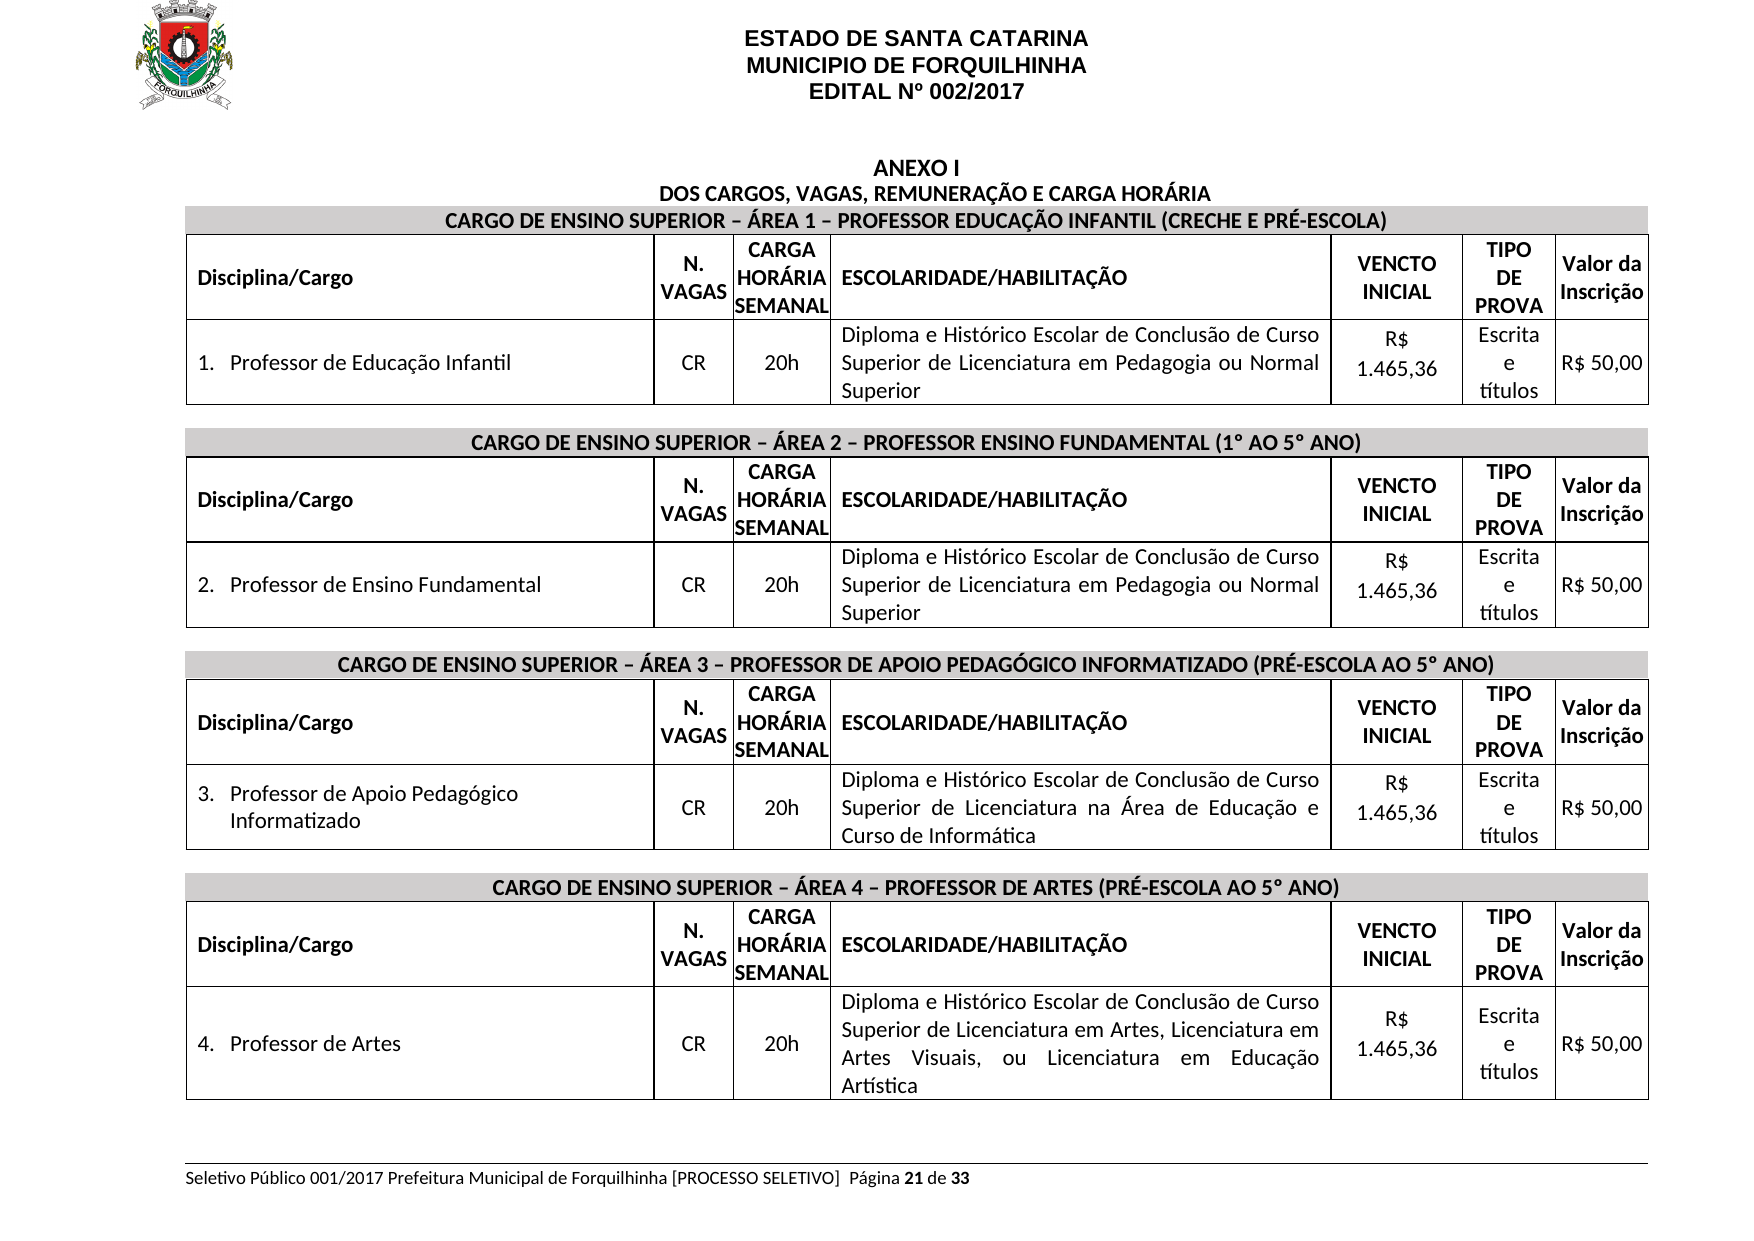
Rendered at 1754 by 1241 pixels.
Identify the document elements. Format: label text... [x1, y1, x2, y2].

table_header CARGA HORÁRIA SEMANAL [734, 680, 830, 764]
table_cell 20h [734, 765, 830, 849]
table_cell Escrita e títulos [1463, 543, 1555, 627]
table_header N. VAGAS [655, 235, 733, 319]
table_header Valor da Inscrição [1556, 902, 1648, 986]
table_cell Professor de Apoio Pedagógico Informatizado [187, 765, 653, 849]
text CARGO DE ENSINO SUPERIOR – ÁREA 3 – PROFESSOR DE APOIO PEDAGÓGICO INFORMATIZADO (PRÉ-ESCOLA AO 5º ANO) [185, 651, 1648, 678]
table_cell R$ 1.465,36 [1332, 765, 1462, 849]
table_cell Escrita e títulos [1463, 987, 1555, 1099]
table_cell R$ 50,00 [1556, 765, 1648, 849]
table_cell R$ 1.465,36 [1332, 543, 1462, 627]
table_header Valor da Inscrição [1556, 680, 1648, 764]
table_header Valor da Inscrição [1556, 235, 1648, 319]
table_header CARGA HORÁRIA SEMANAL [734, 458, 830, 541]
table_header VENCTO INICIAL [1332, 902, 1462, 986]
table_header CARGA HORÁRIA SEMANAL [734, 902, 830, 986]
table_header ESCOLARIDADE/HABILITAÇÃO [831, 902, 1330, 986]
table_header ESCOLARIDADE/HABILITAÇÃO [831, 458, 1330, 541]
table_cell Escrita e títulos [1463, 320, 1555, 404]
table_header VENCTO INICIAL [1332, 458, 1462, 541]
table_cell R$ 1.465,36 [1332, 987, 1462, 1099]
text DOS CARGOS, VAGAS, REMUNERAÇÃO E CARGA HORÁRIA [223, 181, 1648, 206]
table_cell 20h [734, 987, 830, 1099]
table_cell Escrita e títulos [1463, 765, 1555, 849]
table_cell R$ 50,00 [1556, 543, 1648, 627]
table_header Valor da Inscrição [1556, 458, 1648, 541]
table_header Disciplina/Cargo [187, 458, 653, 541]
table_cell Diploma e Histórico Escolar de Conclusão de Curso Superior de Licenciatura em Pedagogia ou Normal Superior [831, 543, 1330, 627]
table_header CARGA HORÁRIA SEMANAL [734, 235, 830, 319]
table_header VENCTO INICIAL [1332, 235, 1462, 319]
table_header VENCTO INICIAL [1332, 680, 1462, 764]
table_cell 20h [734, 320, 830, 404]
table_cell Professor de Ensino Fundamental [187, 543, 653, 627]
table_cell R$ 50,00 [1556, 320, 1648, 404]
text CARGO DE ENSINO SUPERIOR – ÁREA 1 – PROFESSOR EDUCAÇÃO INFANTIL (CRECHE E PRÉ-ESCOLA) [185, 206, 1648, 234]
table_header TIPO DE PROVA [1463, 680, 1555, 764]
table_header ESCOLARIDADE/HABILITAÇÃO [831, 680, 1330, 764]
table_header N. VAGAS [655, 458, 733, 541]
table_cell R$ 1.465,36 [1332, 320, 1462, 404]
picture [135, 0, 233, 110]
table_header N. VAGAS [655, 902, 733, 986]
table_header TIPO DE PROVA [1463, 235, 1555, 319]
table_header ESCOLARIDADE/HABILITAÇÃO [831, 235, 1330, 319]
text CARGO DE ENSINO SUPERIOR – ÁREA 4 – PROFESSOR DE ARTES (PRÉ-ESCOLA AO 5º ANO) [185, 873, 1648, 901]
text ANEXO I [185, 156, 1648, 181]
table_cell Professor de Educação Infantil [187, 320, 653, 404]
table_cell CR [655, 543, 733, 627]
table_header TIPO DE PROVA [1463, 458, 1555, 541]
table_header Disciplina/Cargo [187, 680, 653, 764]
table_cell Diploma e Histórico Escolar de Conclusão de Curso Superior de Licenciatura na Área de Educação e Curso de Informática [831, 765, 1330, 849]
table_cell Professor de Artes [187, 987, 653, 1099]
table_header Disciplina/Cargo [187, 235, 653, 319]
text CARGO DE ENSINO SUPERIOR – ÁREA 2 – PROFESSOR ENSINO FUNDAMENTAL (1º AO 5º ANO) [185, 428, 1648, 456]
table_header TIPO DE PROVA [1463, 902, 1555, 986]
table_header Disciplina/Cargo [187, 902, 653, 986]
table_cell 20h [734, 543, 830, 627]
table_cell CR [655, 765, 733, 849]
table_cell CR [655, 320, 733, 404]
table_cell R$ 50,00 [1556, 987, 1648, 1099]
table_cell Diploma e Histórico Escolar de Conclusão de Curso Superior de Licenciatura em Pedagogia ou Normal Superior [831, 320, 1330, 404]
table_cell Diploma e Histórico Escolar de Conclusão de Curso Superior de Licenciatura em Artes, Licenciatura em Artes Visuais, ou Licenciatura em Educação Artística [831, 987, 1330, 1099]
table_header N. VAGAS [655, 680, 733, 764]
table_cell CR [655, 987, 733, 1099]
